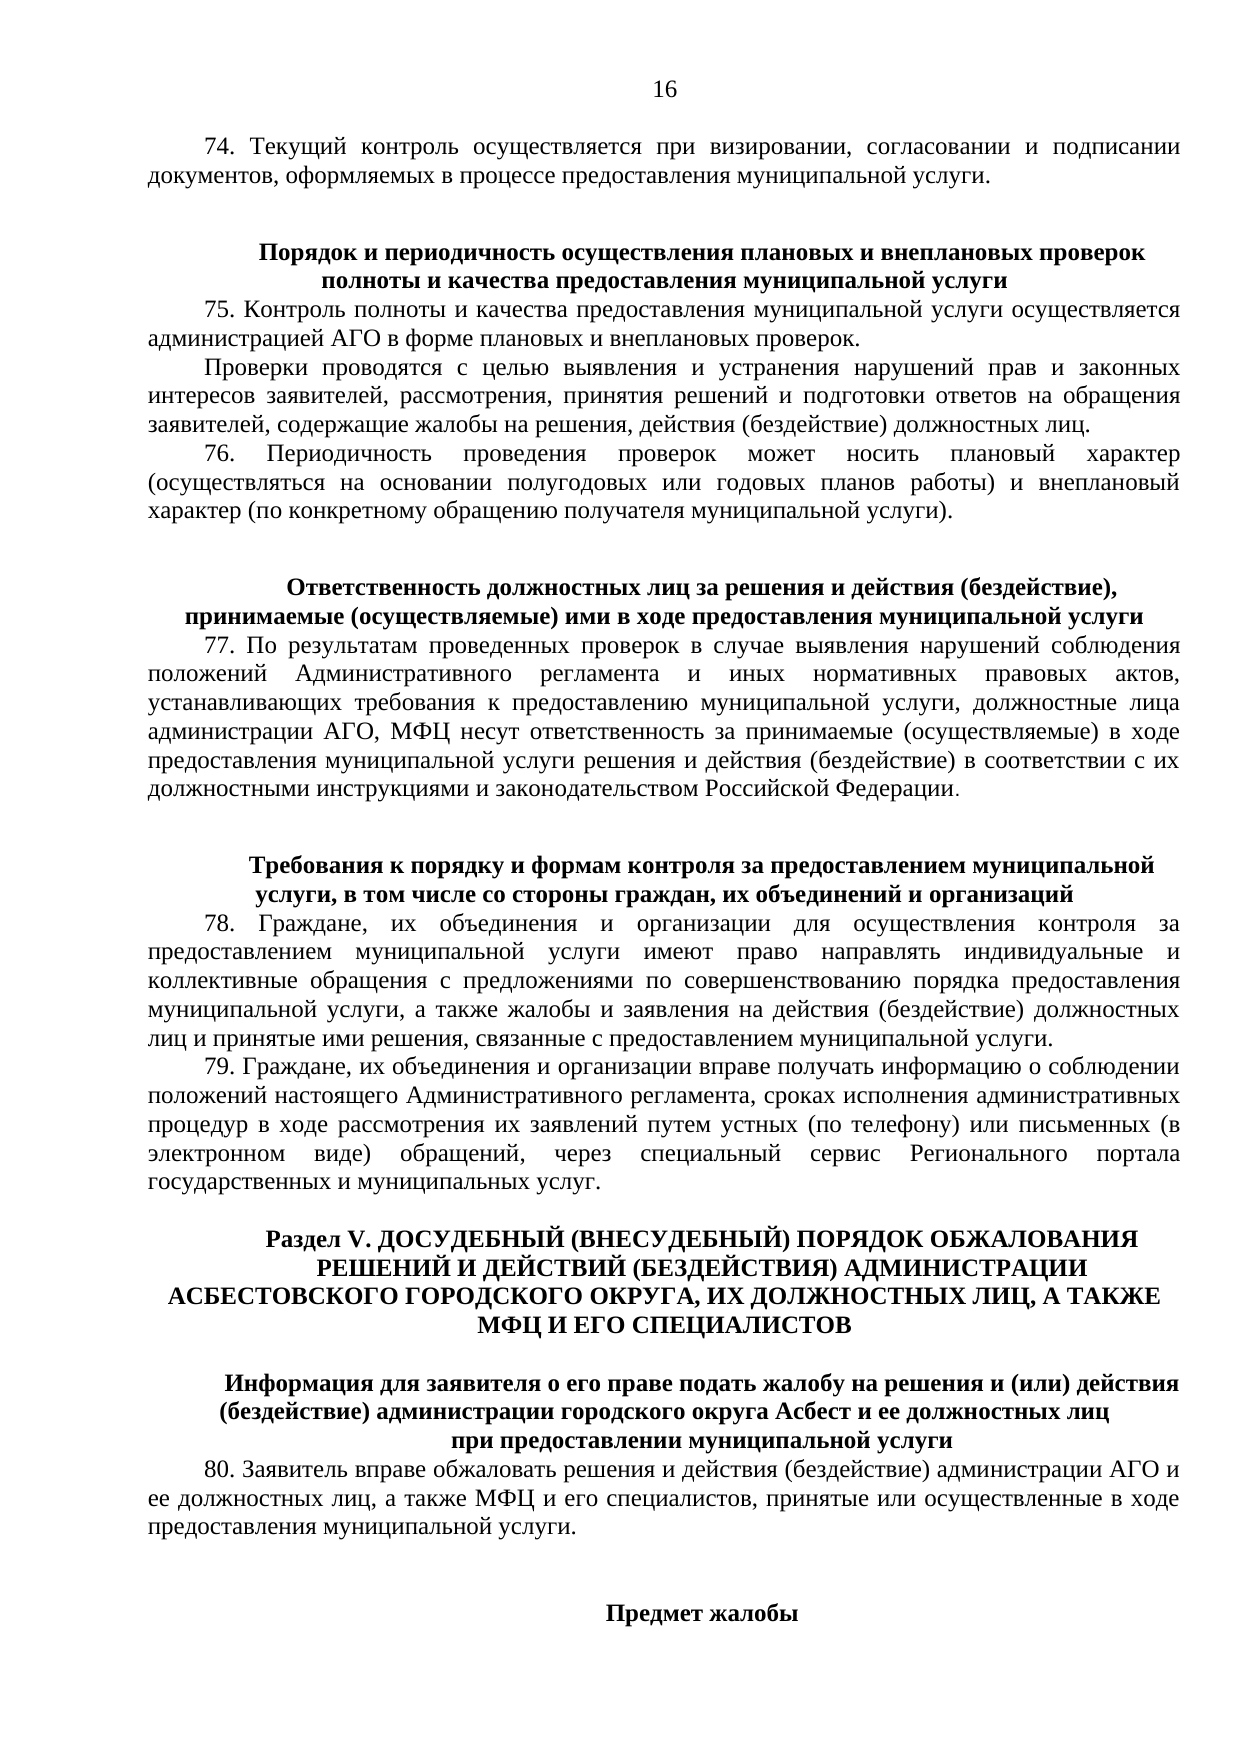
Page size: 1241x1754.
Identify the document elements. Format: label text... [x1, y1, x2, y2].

text Информация для заявителя о его праве подать жалобу на решения и (или) действия (бездействие) администрации городского округа Асбест и ее должностных лиц [148, 1368, 1181, 1425]
text 79. Граждане, их объединения и организации вправе получать информацию о соблюдении положений настоящего Административного регламента, сроках исполнения административных процедур в ходе рассмотрения их заявлений путем устных (по телефону) или письменных (в электронном виде) обращений, через специальный сервис Регионального портала государственных и муниципальных услуг. [148, 1051, 1181, 1195]
text при предоставлении муниципальной услуги [148, 1425, 1181, 1454]
text РЕШЕНИЙ И ДЕЙСТВИЙ (БЕЗДЕЙСТВИЯ) АДМИНИСТРАЦИИ АСБЕСТОВСКОГО ГОРОДСКОГО ОКРУГА, ИХ ДОЛЖНОСТНЫХ ЛИЦ, А ТАКЖЕ МФЦ И ЕГО СПЕЦИАЛИСТОВ [148, 1253, 1181, 1339]
text 78. Граждане, их объединения и организации для осуществления контроля за предоставлением муниципальной услуги имеют право направлять индивидуальные и коллективные обращения с предложениями по совершенствованию порядка предоставления муниципальной услуги, а также жалобы и заявления на действия (бездействие) должностных лиц и принятые ими решения, связанные с предоставлением муниципальной услуги. [148, 908, 1181, 1051]
text 75. Контроль полноты и качества предоставления муниципальной услуги осуществляется администрацией АГО в форме плановых и внеплановых проверок. [148, 294, 1181, 352]
text 74. Текущий контроль осуществляется при визировании, согласовании и подписании документов, оформляемых в процессе предоставления муниципальной услуги. [148, 131, 1181, 189]
text Ответственность должностных лиц за решения и действия (бездействие), принимаемые (осуществляемые) ими в ходе предоставления муниципальной услуги [148, 572, 1181, 630]
text 80. Заявитель вправе обжаловать решения и действия (бездействие) администрации АГО и ее должностных лиц, а также МФЦ и его специалистов, принятые или осуществленные в ходе предоставления муниципальной услуги. [148, 1454, 1181, 1540]
text Проверки проводятся с целью выявления и устранения нарушений прав и законных интересов заявителей, рассмотрения, принятия решений и подготовки ответов на обращения заявителей, содержащие жалобы на решения, действия (бездействие) должностных лиц. [148, 352, 1181, 438]
text Требования к порядку и формам контроля за предоставлением муниципальной услуги, в том числе со стороны граждан, их объединений и организаций [148, 850, 1181, 908]
text 76. Периодичность проведения проверок может носить плановый характер (осуществляться на основании полугодовых или годовых планов работы) и внеплановый характер (по конкретному обращению получателя муниципальной услуги). [148, 438, 1181, 524]
text Порядок и периодичность осуществления плановых и внеплановых проверок полноты и качества предоставления муниципальной услуги [148, 237, 1181, 294]
text Предмет жалобы [148, 1598, 1181, 1626]
text Раздел V. ДОСУДЕБНЫЙ (ВНЕСУДЕБНЫЙ) ПОРЯДОК ОБЖАЛОВАНИЯ [148, 1224, 1181, 1253]
text 77. По результатам проведенных проверок в случае выявления нарушений соблюдения положений Административного регламента и иных нормативных правовых актов, устанавливающих требования к предоставлению муниципальной услуги, должностные лица администрации АГО, МФЦ несут ответственность за принимаемые (осуществляемые) в ходе предоставления муниципальной услуги решения и действия (бездействие) в соответствии с их должностными инструкциями и законодательством Российской Федерации. [148, 630, 1181, 802]
